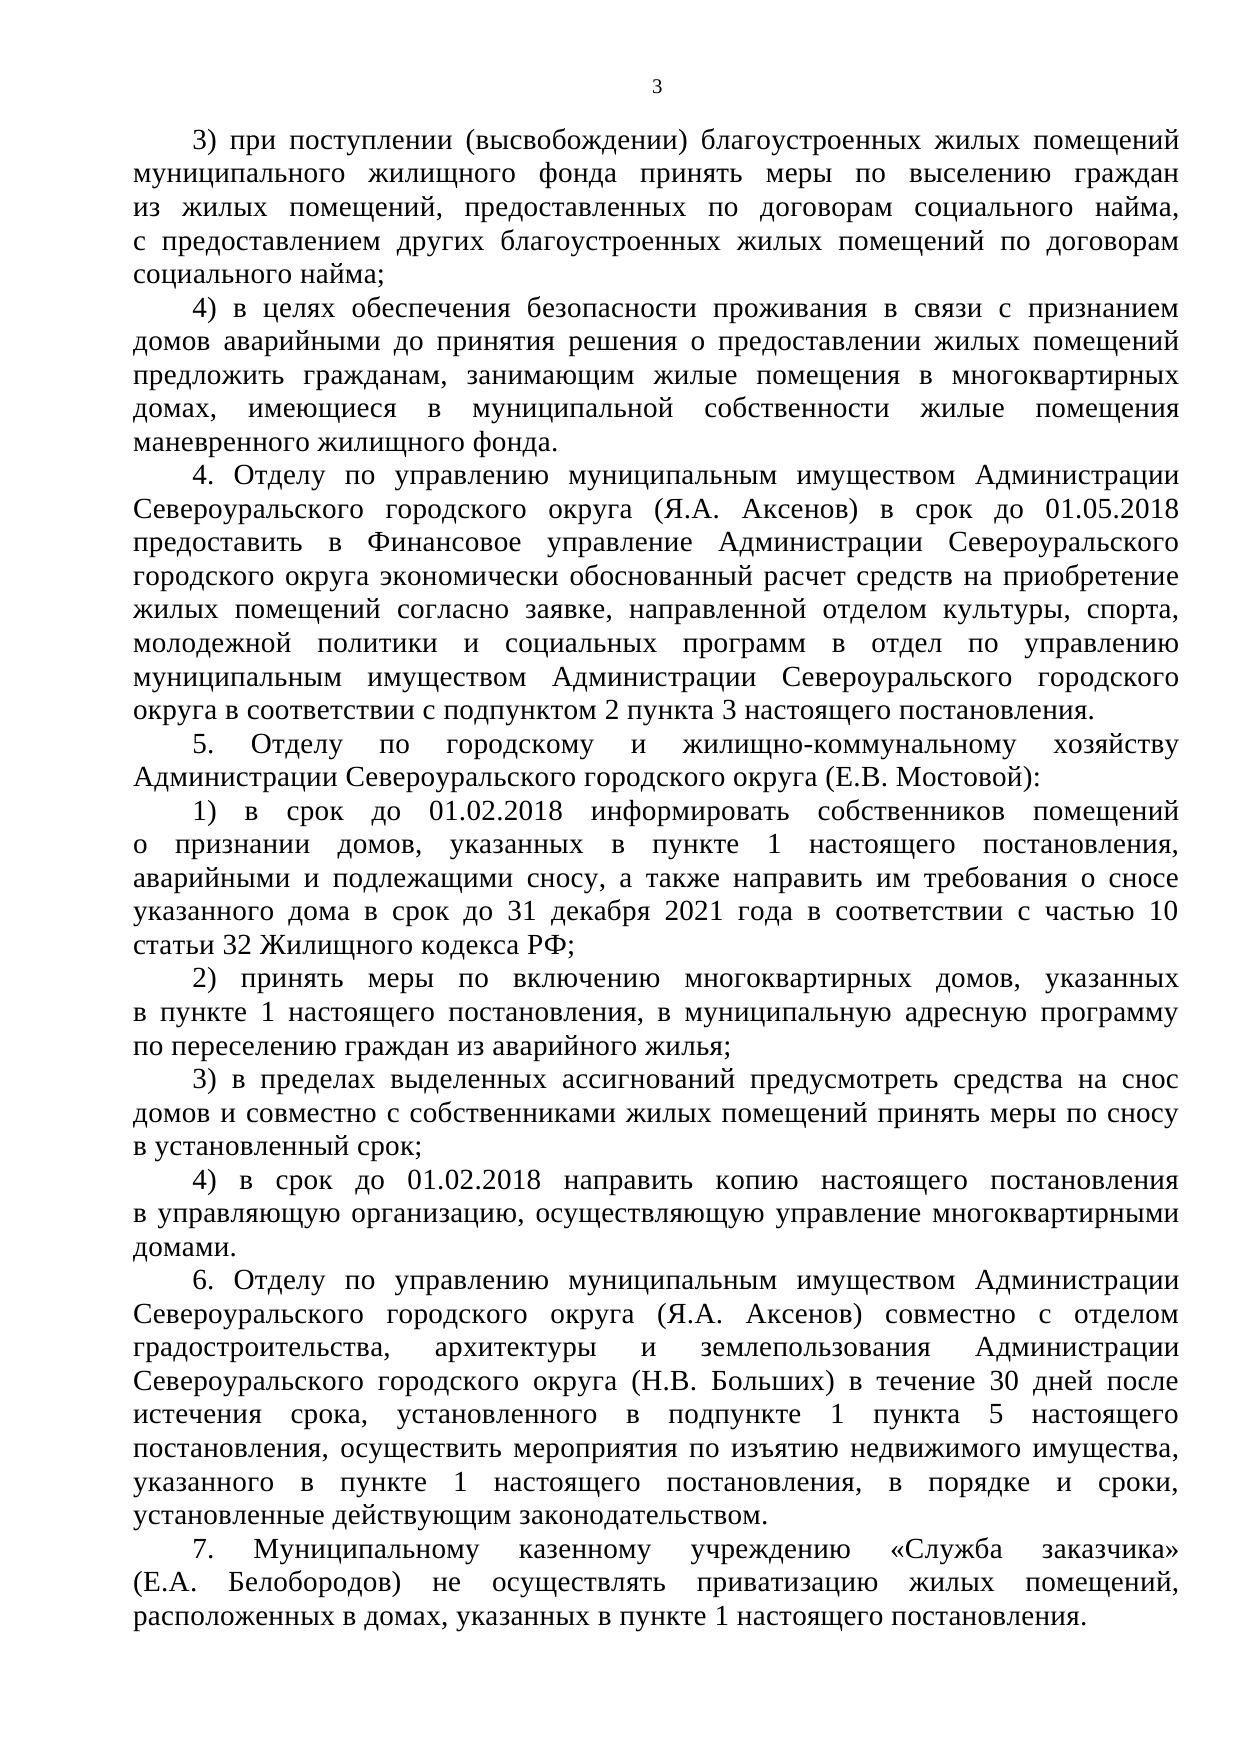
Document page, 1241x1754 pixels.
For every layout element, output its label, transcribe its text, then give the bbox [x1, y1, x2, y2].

text 2) принять меры по включению многоквартирных домов, указанных в пункте 1 настоящего постановления, в муниципальную адресную программу по переселению граждан из аварийного жилья; [133, 961, 1181, 1061]
text 3) при поступлении (высвобождении) благоустроенных жилых помещений муниципального жилищного фонда принять меры по выселению граждан из жилых помещений, предоставленных по договорам социального найма, с предоставлением других благоустроенных жилых помещений по договорам социального найма; [133, 122, 1181, 290]
text 5. Отделу по городскому и жилищно-коммунальному хозяйству Администрации Североуральского городского округа (Е.В. Мостовой): [133, 726, 1181, 793]
text 7. Муниципальному казенному учреждению «Служба заказчика» (Е.А. Белобородов) не осуществлять приватизацию жилых помещений, расположенных в домах, указанных в пункте 1 настоящего постановления. [133, 1531, 1181, 1631]
text 4. Отделу по управлению муниципальным имуществом Администрации Североуральского городского округа (Я.А. Аксенов) в срок до 01.05.2018 предоставить в Финансовое управление Администрации Североуральского городского округа экономически обоснованный расчет средств на приобретение жилых помещений согласно заявке, направленной отделом культуры, спорта, молодежной политики и социальных программ в отдел по управлению муниципальным имуществом Администрации Североуральского городского округа в соответствии с подпунктом 2 пункта 3 настоящего постановления. [133, 457, 1181, 726]
text 3) в пределах выделенных ассигнований предусмотреть средства на снос домов и совместно с собственниками жилых помещений принять меры по сносу в установленный срок; [133, 1061, 1181, 1162]
text 1) в срок до 01.02.2018 информировать собственников помещений о признании домов, указанных в пункте 1 настоящего постановления, аварийными и подлежащими сносу, а также направить им требования о сносе указанного дома в срок до 31 декабря 2021 года в соответствии с частью 10 статьи 32 Жилищного кодекса РФ; [133, 793, 1181, 961]
text 4) в срок до 01.02.2018 направить копию настоящего постановления в управляющую организацию, осуществляющую управление многоквартирными домами. [133, 1162, 1181, 1262]
text 6. Отделу по управлению муниципальным имуществом Администрации Североуральского городского округа (Я.А. Аксенов) совместно с отделом градостроительства, архитектуры и землепользования Администрации Североуральского городского округа (Н.В. Больших) в течение 30 дней после истечения срока, установленного в подпункте 1 пункта 5 настоящего постановления, осуществить мероприятия по изъятию недвижимого имущества, указанного в пункте 1 настоящего постановления, в порядке и сроки, установленные действующим законодательством. [133, 1262, 1181, 1531]
text 4) в целях обеспечения безопасности проживания в связи с признанием домов аварийными до принятия решения о предоставлении жилых помещений предложить гражданам, занимающим жилые помещения в многоквартирных домах, имеющиеся в муниципальной собственности жилые помещения маневренного жилищного фонда. [133, 290, 1181, 457]
